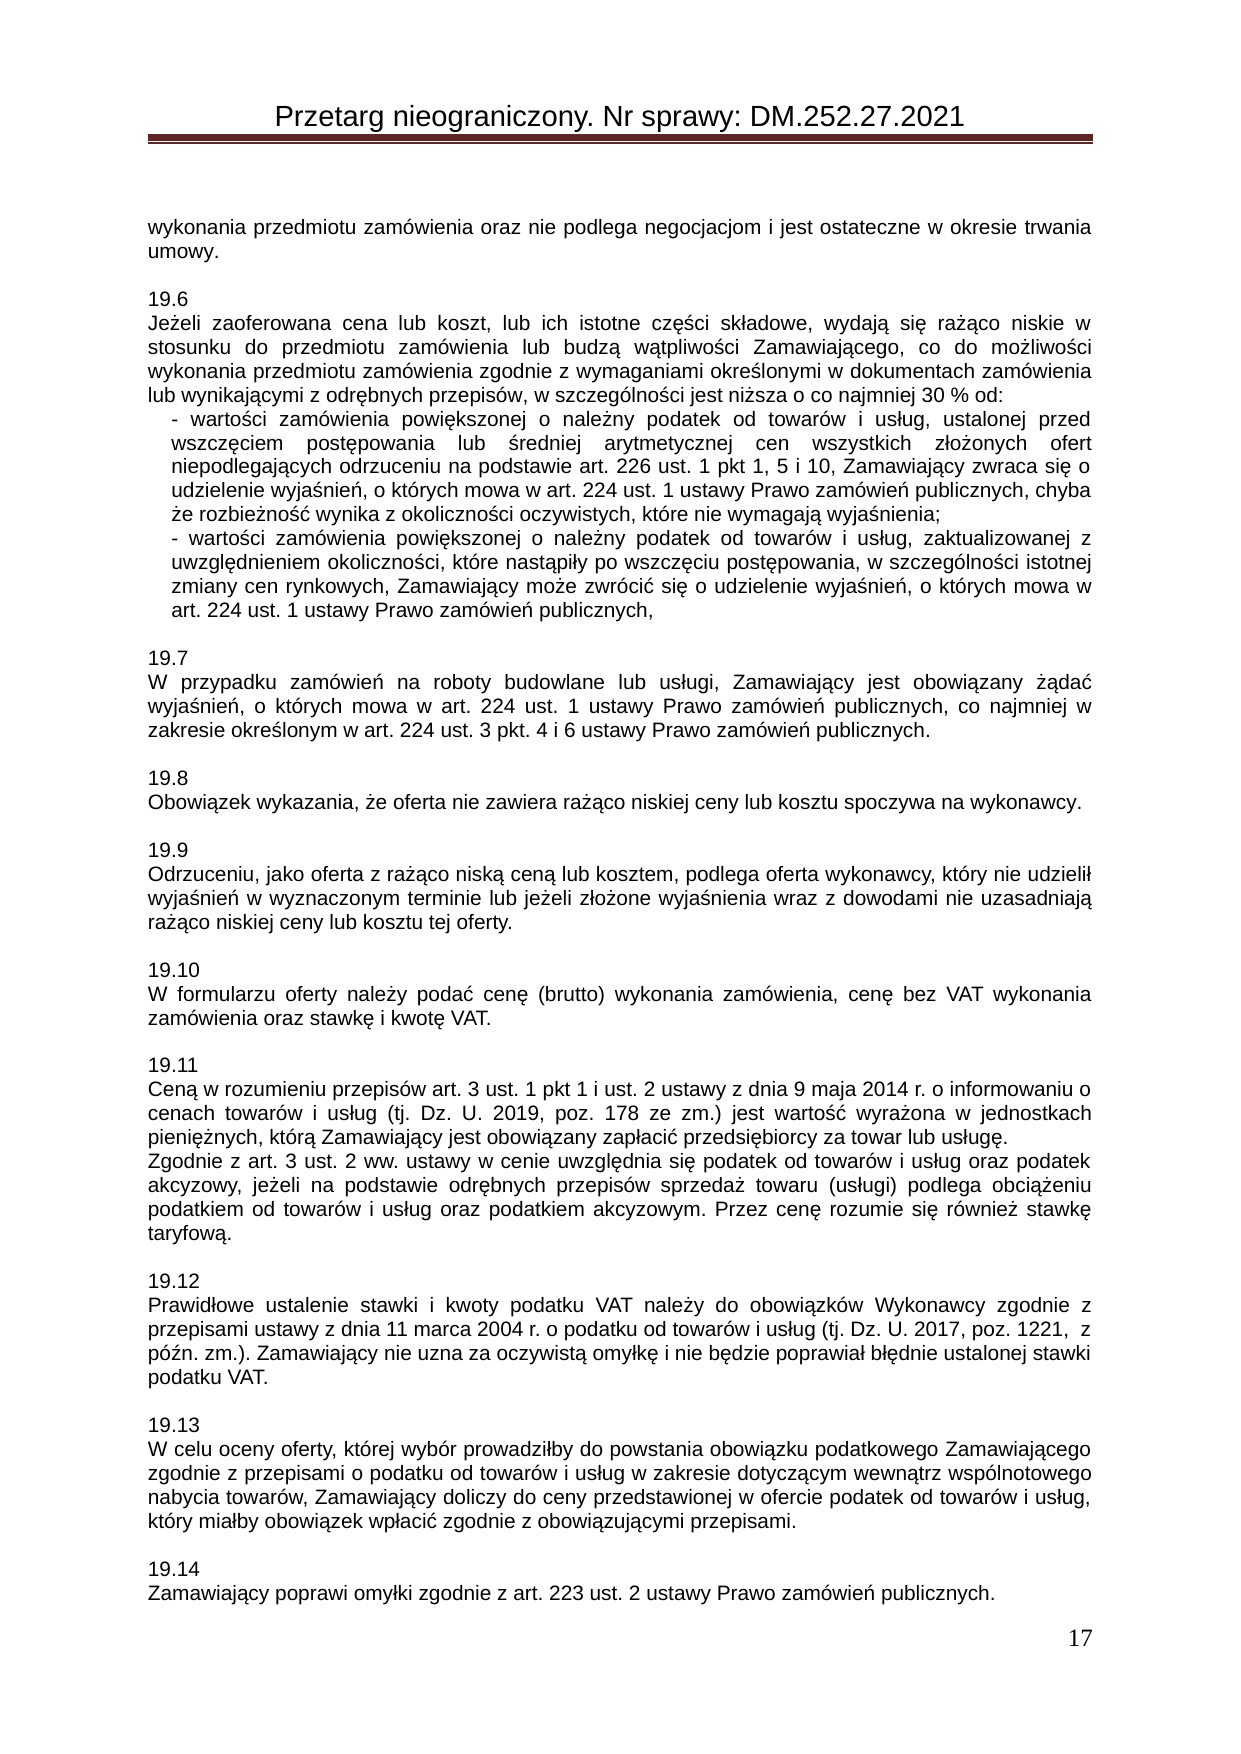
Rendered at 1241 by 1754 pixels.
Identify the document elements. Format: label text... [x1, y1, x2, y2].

text Zgodnie z art. 3 ust. 2 ww. ustawy w cenie uwzględnia się podatek od towarów i usług oraz podatek akcyzowy, jeżeli na podstawie odrębnych przepisów sprzedaż towaru (usługi) podlega obciążeniu podatkiem od towarów i usług oraz podatkiem akcyzowym. Przez cenę rozumie się również stawkę taryfową. [148, 1149, 1093, 1245]
text 19.8 [148, 766, 1093, 790]
text W formularzu oferty należy podać cenę (brutto) wykonania zamówienia, cenę bez VAT wykonania zamówienia oraz stawkę i kwotę VAT. [148, 981, 1093, 1029]
text Jeżeli zaoferowana cena lub koszt, lub ich istotne części składowe, wydają się rażąco niskie w stosunku do przedmiotu zamówienia lub budzą wątpliwości Zamawiającego, co do możliwości wykonania przedmiotu zamówienia zgodnie z wymaganiami określonymi w dokumentach zamówienia lub wynikającymi z odrębnych przepisów, w szczególności jest niższa o co najmniej 30 % od: [148, 311, 1093, 406]
text W celu oceny oferty, której wybór prowadziłby do powstania obowiązku podatkowego Zamawiającego zgodnie z przepisami o podatku od towarów i usług w zakresie dotyczącym wewnątrz wspólnotowego nabycia towarów, Zamawiający doliczy do ceny przedstawionej w ofercie podatek od towarów i usług, który miałby obowiązek wpłacić zgodnie z obowiązującymi przepisami. [148, 1437, 1093, 1532]
text Odrzuceniu, jako oferta z rażąco niską ceną lub kosztem, podlega oferta wykonawcy, który nie udzielił wyjaśnień w wyznaczonym terminie lub jeżeli złożone wyjaśnienia wraz z dowodami nie uzasadniają rażąco niskiej ceny lub kosztu tej oferty. [148, 862, 1093, 933]
text 19.6 [148, 287, 1093, 311]
text Prawidłowe ustalenie stawki i kwoty podatku VAT należy do obowiązków Wykonawcy zgodnie z przepisami ustawy z dnia 11 marca 2004 r. o podatku od towarów i usług (tj. Dz. U. 2017, poz. 1221, z późn. zm.). Zamawiający nie uzna za oczywistą omyłkę i nie będzie poprawiał błędnie ustalonej stawki podatku VAT. [148, 1293, 1093, 1389]
text 19.13 [148, 1413, 1093, 1437]
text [148, 215, 1093, 263]
text 19.10 [148, 957, 1093, 981]
text 19.11 [148, 1053, 1093, 1077]
text W przypadku zamówień na roboty budowlane lub usługi, Zamawiający jest obowiązany żądać wyjaśnień, o których mowa w art. 224 ust. 1 ustawy Prawo zamówień publicznych, co najmniej w zakresie określonym w art. 224 ust. 3 pkt. 4 i 6 ustawy Prawo zamówień publicznych. [148, 670, 1093, 742]
text 19.7 [148, 646, 1093, 670]
text - wartości zamówienia powiększonej o należny podatek od towarów i usług, ustalonej przed wszczęciem postępowania lub średniej arytmetycznej cen wszystkich złożonych ofert niepodlegających odrzuceniu na podstawie art. 226 ust. 1 pkt 1, 5 i 10, Zamawiający zwraca się o udzielenie wyjaśnień, o których mowa w art. 224 ust. 1 ustawy Prawo zamówień publicznych, chyba że rozbieżność wynika z okoliczności oczywistych, które nie wymagają wyjaśnienia; [171, 406, 1093, 526]
text 19.12 [148, 1269, 1093, 1293]
text 19.9 [148, 838, 1093, 862]
text Obowiązek wykazania, że oferta nie zawiera rażąco niskiej ceny lub kosztu spoczywa na wykonawcy. [148, 790, 1093, 814]
text - wartości zamówienia powiększonej o należny podatek od towarów i usług, zaktualizowanej z uwzględnieniem okoliczności, które nastąpiły po wszczęciu postępowania, w szczególności istotnej zmiany cen rynkowych, Zamawiający może zwrócić się o udzielenie wyjaśnień, o których mowa w art. 224 ust. 1 ustawy Prawo zamówień publicznych, [171, 526, 1093, 622]
text 19.14 [148, 1556, 1093, 1580]
text Zamawiający poprawi omyłki zgodnie z art. 223 ust. 2 ustawy Prawo zamówień publicznych. [148, 1580, 1093, 1604]
text Ceną w rozumieniu przepisów art. 3 ust. 1 pkt 1 i ust. 2 ustawy z dnia 9 maja 2014 r. o informowaniu o cenach towarów i usług (tj. Dz. U. 2019, poz. 178 ze zm.) jest wartość wyrażona w jednostkach pieniężnych, którą Zamawiający jest obowiązany zapłacić przedsiębiorcy za towar lub usługę. [148, 1077, 1093, 1149]
